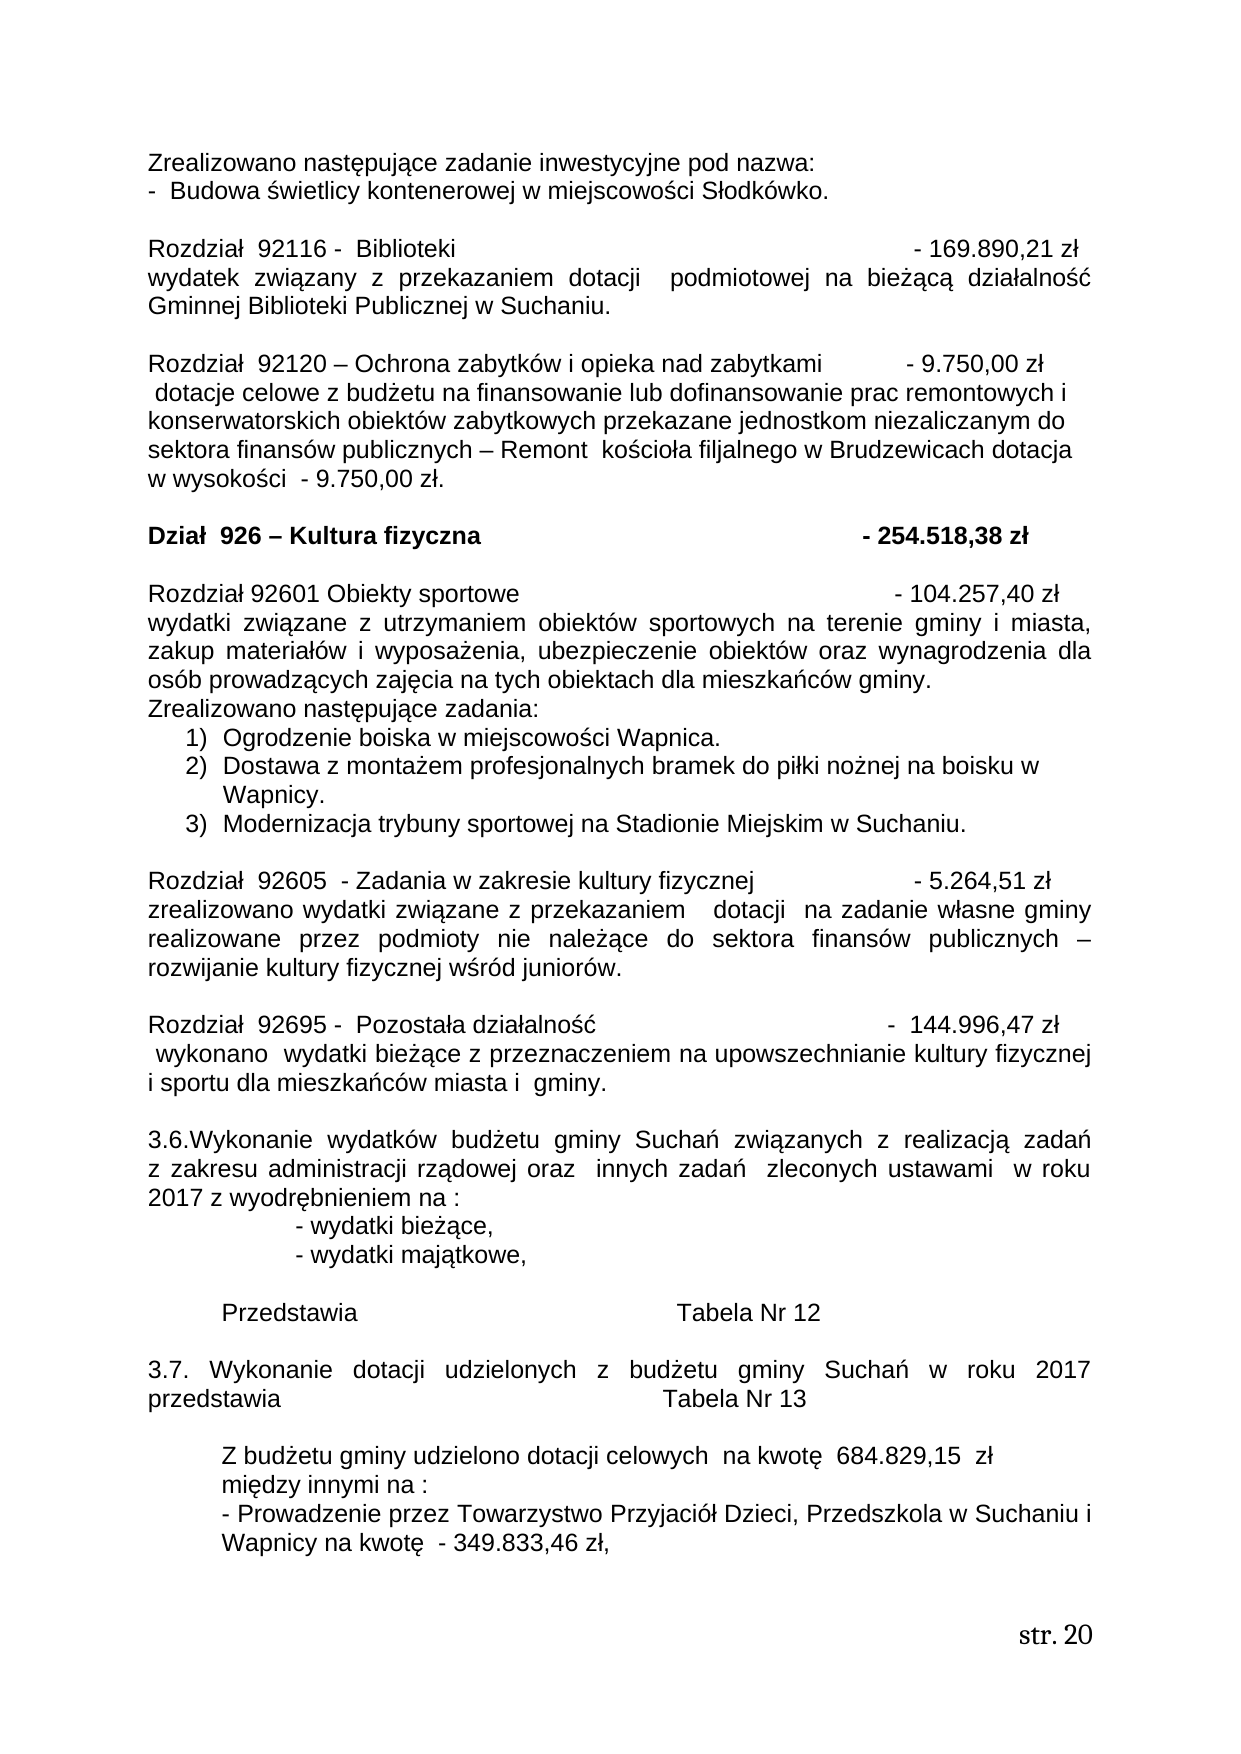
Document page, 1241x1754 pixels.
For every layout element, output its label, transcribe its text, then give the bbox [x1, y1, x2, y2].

text dotacje celowe z budżetu na finansowanie lub dofinansowanie prac remontowych i konserwatorskich obiektów zabytkowych przekazane jednostkom niezaliczanym do sektora finansów publicznych – Remont kościoła filjalnego w Brudzewicach dotacja w wysokości - 9.750,00 zł. [148, 378, 1093, 493]
list Ogrodzenie boiska w miejscowości Wapnica. [185, 723, 1093, 751]
text Rozdział 92605 - Zadania w zakresie kultury fizycznej - 5.264,51 zł [148, 866, 1093, 895]
list Dostawa z montażem profesjonalnych bramek do piłki nożnej na boisku w Wapnicy. [185, 751, 1093, 809]
text wydatek związany z przekazaniem dotacji podmiotowej na bieżącą działalność Gminnej Biblioteki Publicznej w Suchaniu. [148, 263, 1093, 320]
text wykonano wydatki bieżące z przeznaczeniem na upowszechnianie kultury fizycznej i sportu dla mieszkańców miasta i gminy. [148, 1039, 1093, 1096]
text Zrealizowano następujące zadania: [148, 694, 1093, 723]
text Dział 926 – Kultura fizyczna - 254.518,38 zł [148, 521, 1093, 550]
text - Prowadzenie przez Towarzystwo Przyjaciół Dzieci, Przedszkola w Suchaniu i Wapnicy na kwotę - 349.833,46 zł, [221, 1499, 1093, 1556]
text wydatki związane z utrzymaniem obiektów sportowych na terenie gminy i miasta, zakup materiałów i wyposażenia, ubezpieczenie obiektów oraz wynagrodzenia dla osób prowadzących zajęcia na tych obiektach dla mieszkańców gminy. [148, 608, 1093, 694]
text 3.7. Wykonanie dotacji udzielonych z budżetu gminy Suchań w roku 2017 przedstawia Tabela Nr 13 [148, 1355, 1093, 1413]
text zrealizowano wydatki związane z przekazaniem dotacji na zadanie własne gminy realizowane przez podmioty nie należące do sektora finansów publicznych – rozwijanie kultury fizycznej wśród juniorów. [148, 895, 1093, 981]
text - wydatki bieżące, [221, 1211, 1093, 1240]
text Rozdział 92601 Obiekty sportowe - 104.257,40 zł [148, 579, 1093, 608]
text Rozdział 92116 - Biblioteki - 169.890,21 zł [148, 234, 1093, 263]
text Rozdział 92120 – Ochrona zabytków i opieka nad zabytkami - 9.750,00 zł [148, 349, 1093, 378]
text - Budowa świetlicy kontenerowej w miejscowości Słodkówko. [148, 176, 1093, 205]
list Modernizacja trybuny sportowej na Stadionie Miejskim w Suchaniu. [185, 809, 1093, 838]
text między innymi na : [221, 1470, 1093, 1499]
text Rozdział 92695 - Pozostała działalność - 144.996,47 zł [148, 1010, 1093, 1039]
text 3.6.Wykonanie wydatków budżetu gminy Suchań związanych z realizacją zadań z zakresu administracji rządowej oraz innych zadań zleconych ustawami w roku 2017 z wyodrębnieniem na : [148, 1125, 1093, 1211]
text Zrealizowano następujące zadanie inwestycyjne pod nazwa: [148, 148, 1093, 176]
text Z budżetu gminy udzielono dotacji celowych na kwotę 684.829,15 zł [221, 1441, 1093, 1470]
text - wydatki majątkowe, [221, 1240, 1093, 1269]
text Przedstawia Tabela Nr 12 [221, 1298, 1093, 1326]
